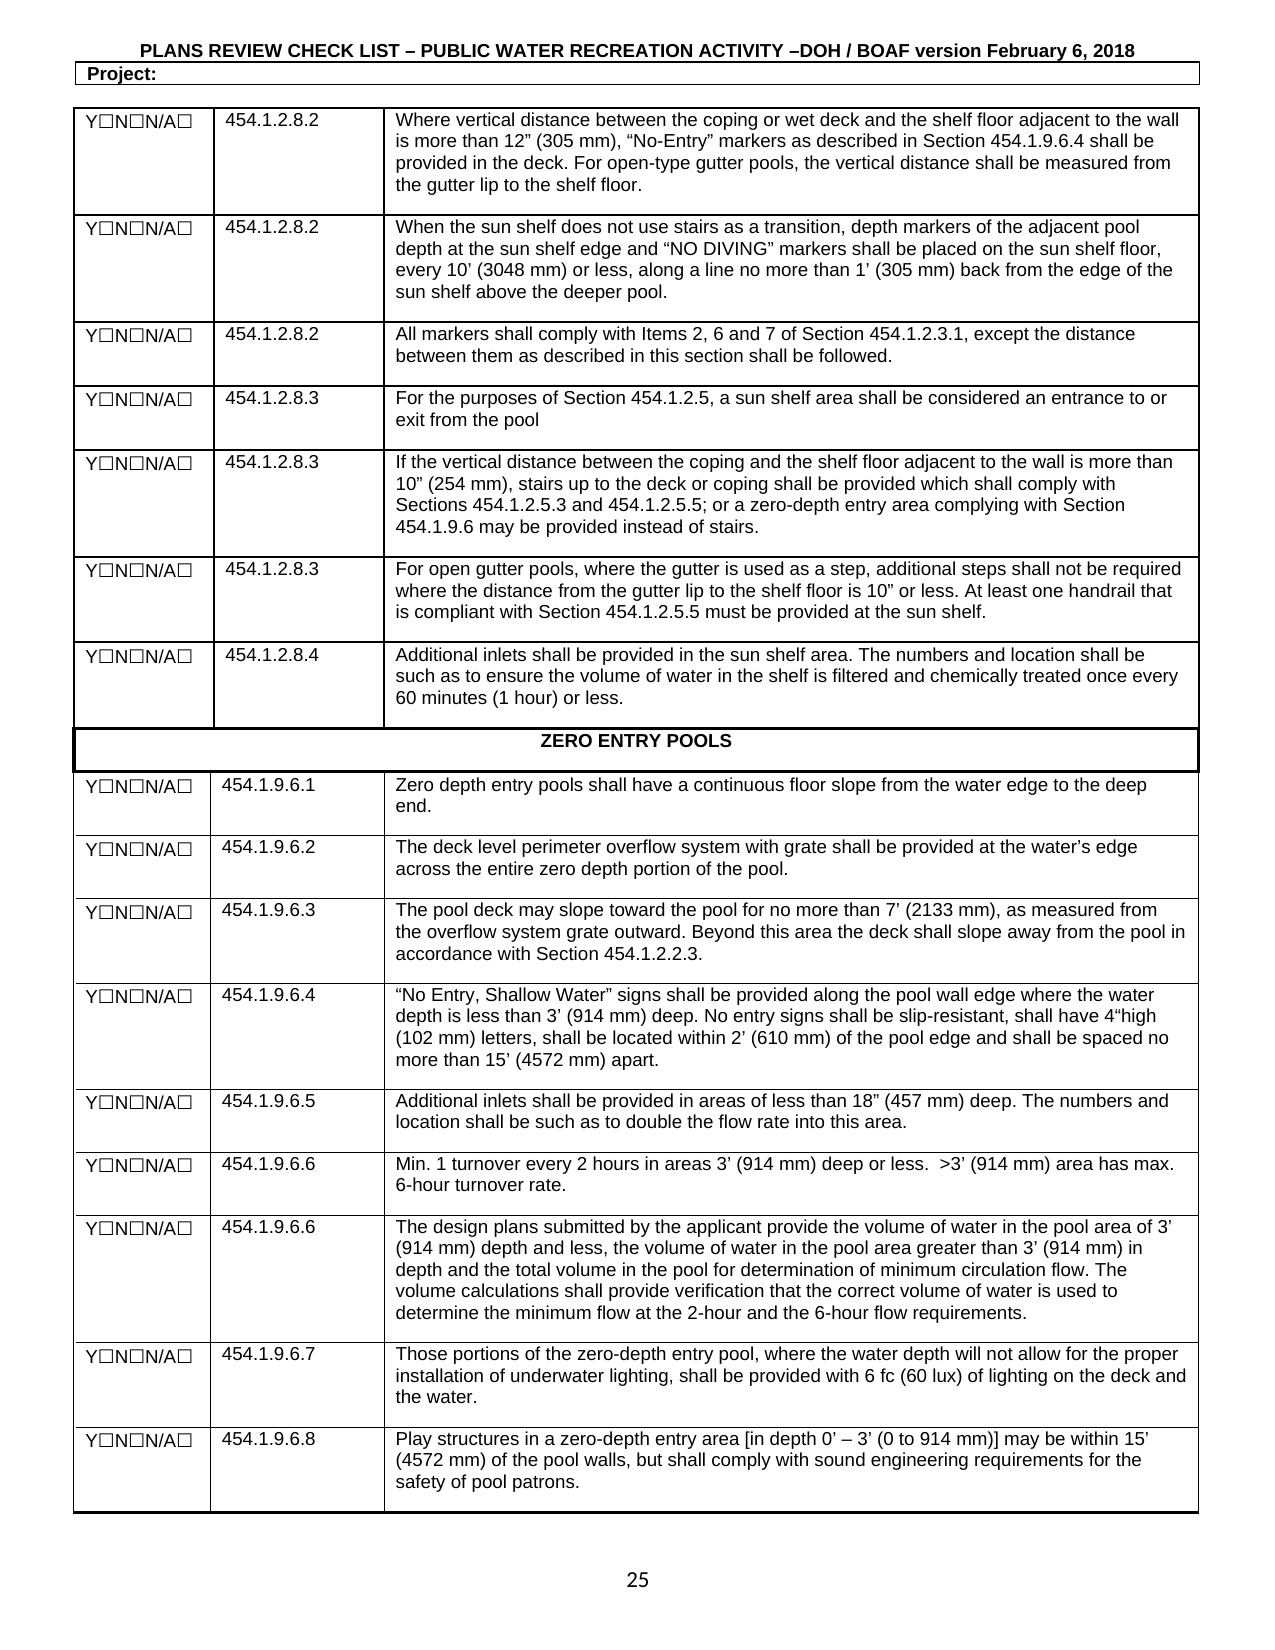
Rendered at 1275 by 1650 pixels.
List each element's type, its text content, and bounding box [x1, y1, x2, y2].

table_cell 454.1.2.8.3 [215, 451, 383, 556]
table_cell YNN/A [74, 898, 210, 983]
table_cell 454.1.9.6.6 [211, 1153, 384, 1214]
table_cell YNN/A [74, 1215, 210, 1342]
table_cell 454.1.9.6.3 [211, 899, 384, 983]
table_cell YNN/A [74, 773, 210, 835]
table_cell 454.1.9.6.5 [211, 1090, 384, 1152]
table_cell 454.1.9.6.1 [211, 773, 384, 835]
table_cell For the purposes of Section 454.1.2.5, a sun shelf area shall be considered an entrance to or exit from the pool [385, 387, 1198, 449]
table_cell YNN/A [74, 1427, 210, 1511]
table_cell If the vertical distance between the coping and the shelf floor adjacent to the wall is more than 10” (254 mm), stairs up to the deck or coping shall be provided which shall comply with Sections 454.1.2.5.3 and 454.1.2.5.5; or a zero-depth entry area complying with Section 454.1.9.6 may be provided instead of stairs. [385, 451, 1198, 556]
table_cell Additional inlets shall be provided in the sun shelf area. The numbers and location shall be such as to ensure the volume of water in the shelf is filtered and chemically treated once every 60 minutes (1 hour) or less. [385, 643, 1198, 727]
table_cell Y☐N☐N/A☐ [75, 216, 213, 321]
table_cell The deck level perimeter overflow system with grate shall be provided at the water’s edge across the entire zero depth portion of the pool. [385, 836, 1198, 898]
table_cell All markers shall comply with Items 2, 6 and 7 of Section 454.1.2.3.1, except the distance between them as described in this section shall be followed. [385, 323, 1198, 385]
table_cell The pool deck may slope toward the pool for no more than 7’ (2133 mm), as measured from the overflow system grate outward. Beyond this area the deck shall slope away from the pool in accordance with Section 454.1.2.2.3. [385, 899, 1198, 983]
table_cell “No Entry, Shallow Water” signs shall be provided along the pool wall edge where the water depth is less than 3’ (914 mm) deep. No entry signs shall be slip-resistant, shall have 4“high (102 mm) letters, shall be located within 2’ (610 mm) of the pool edge and shall be spaced no more than 15’ (4572 mm) apart. [385, 984, 1198, 1089]
table_cell 454.1.9.6.4 [211, 984, 384, 1089]
table_cell The design plans submitted by the applicant provide the volume of water in the pool area of 3’ (914 mm) depth and less, the volume of water in the pool area greater than 3’ (914 mm) in depth and the total volume in the pool for determination of minimum circulation flow. The volume calculations shall provide verification that the correct volume of water is used to determine the minimum flow at the 2-hour and the 6-hour flow requirements. [385, 1216, 1198, 1342]
table_cell 454.1.2.8.3 [215, 387, 383, 449]
table_cell Y☐N☐N/A☐ [75, 323, 213, 385]
table_cell YNN/A [74, 1342, 210, 1427]
table_cell Min. 1 turnover every 2 hours in areas 3’ (914 mm) deep or less. >3’ (914 mm) area has max. 6-hour turnover rate. [385, 1153, 1198, 1214]
table_cell 454.1.2.8.2 [215, 216, 383, 321]
table_cell When the sun shelf does not use stairs as a transition, depth markers of the adjacent pool depth at the sun shelf edge and “NO DIVING” markers shall be placed on the sun shelf floor, every 10’ (3048 mm) or less, along a line no more than 1’ (305 mm) back from the edge of the sun shelf above the deeper pool. [385, 216, 1198, 321]
table_cell Where vertical distance between the coping or wet deck and the shelf floor adjacent to the wall is more than 12” (305 mm), “No-Entry” markers as described in Section 454.1.9.6.4 shall be provided in the deck. For open-type gutter pools, the vertical distance shall be measured from the gutter lip to the shelf floor. [385, 109, 1198, 214]
table_cell 454.1.2.8.2 [215, 109, 383, 214]
table_cell Y☐N☐N/A☐ [75, 643, 213, 727]
table_cell Y☐N☐N/A☐ [75, 451, 213, 556]
table_cell 454.1.2.8.4 [215, 643, 383, 727]
table_cell Additional inlets shall be provided in areas of less than 18” (457 mm) deep. The numbers and location shall be such as to double the flow rate into this area. [385, 1090, 1198, 1152]
table_cell 454.1.2.8.2 [215, 323, 383, 385]
table_cell Those portions of the zero-depth entry pool, where the water depth will not allow for the proper installation of underwater lighting, shall be provided with 6 fc (60 lux) of lighting on the deck and the water. [385, 1343, 1198, 1427]
table_cell For open gutter pools, where the gutter is used as a step, additional steps shall not be required where the distance from the gutter lip to the shelf floor is 10” or less. At least one handrail that is compliant with Section 454.1.2.5.5 must be provided at the sun shelf. [385, 558, 1198, 641]
table_cell Y☐N☐N/A☐ [75, 109, 213, 214]
table_cell 454.1.2.8.3 [215, 558, 383, 641]
table_cell Y☐N☐N/A☐ [75, 558, 213, 641]
table_cell 454.1.9.6.8 [211, 1428, 384, 1511]
table_cell Y☐N☐N/A☐ [75, 387, 213, 449]
table_cell YNN/A [74, 1089, 210, 1152]
table_cell YNN/A [74, 983, 210, 1089]
table_cell YNN/A [74, 1152, 210, 1214]
table_cell Zero depth entry pools shall have a continuous floor slope from the water edge to the deep end. [385, 773, 1198, 835]
table_cell Play structures in a zero-depth entry area [in depth 0’ – 3’ (0 to 914 mm)] may be within 15’ (4572 mm) of the pool walls, but shall comply with sound engineering requirements for the safety of pool patrons. [385, 1428, 1198, 1511]
table_cell 454.1.9.6.6 [211, 1216, 384, 1342]
table_cell YNN/A [74, 835, 210, 898]
table_cell 454.1.9.6.2 [211, 836, 384, 898]
table_cell 454.1.9.6.7 [211, 1343, 384, 1427]
table_cell ZERO ENTRY POOLS [76, 730, 1197, 770]
